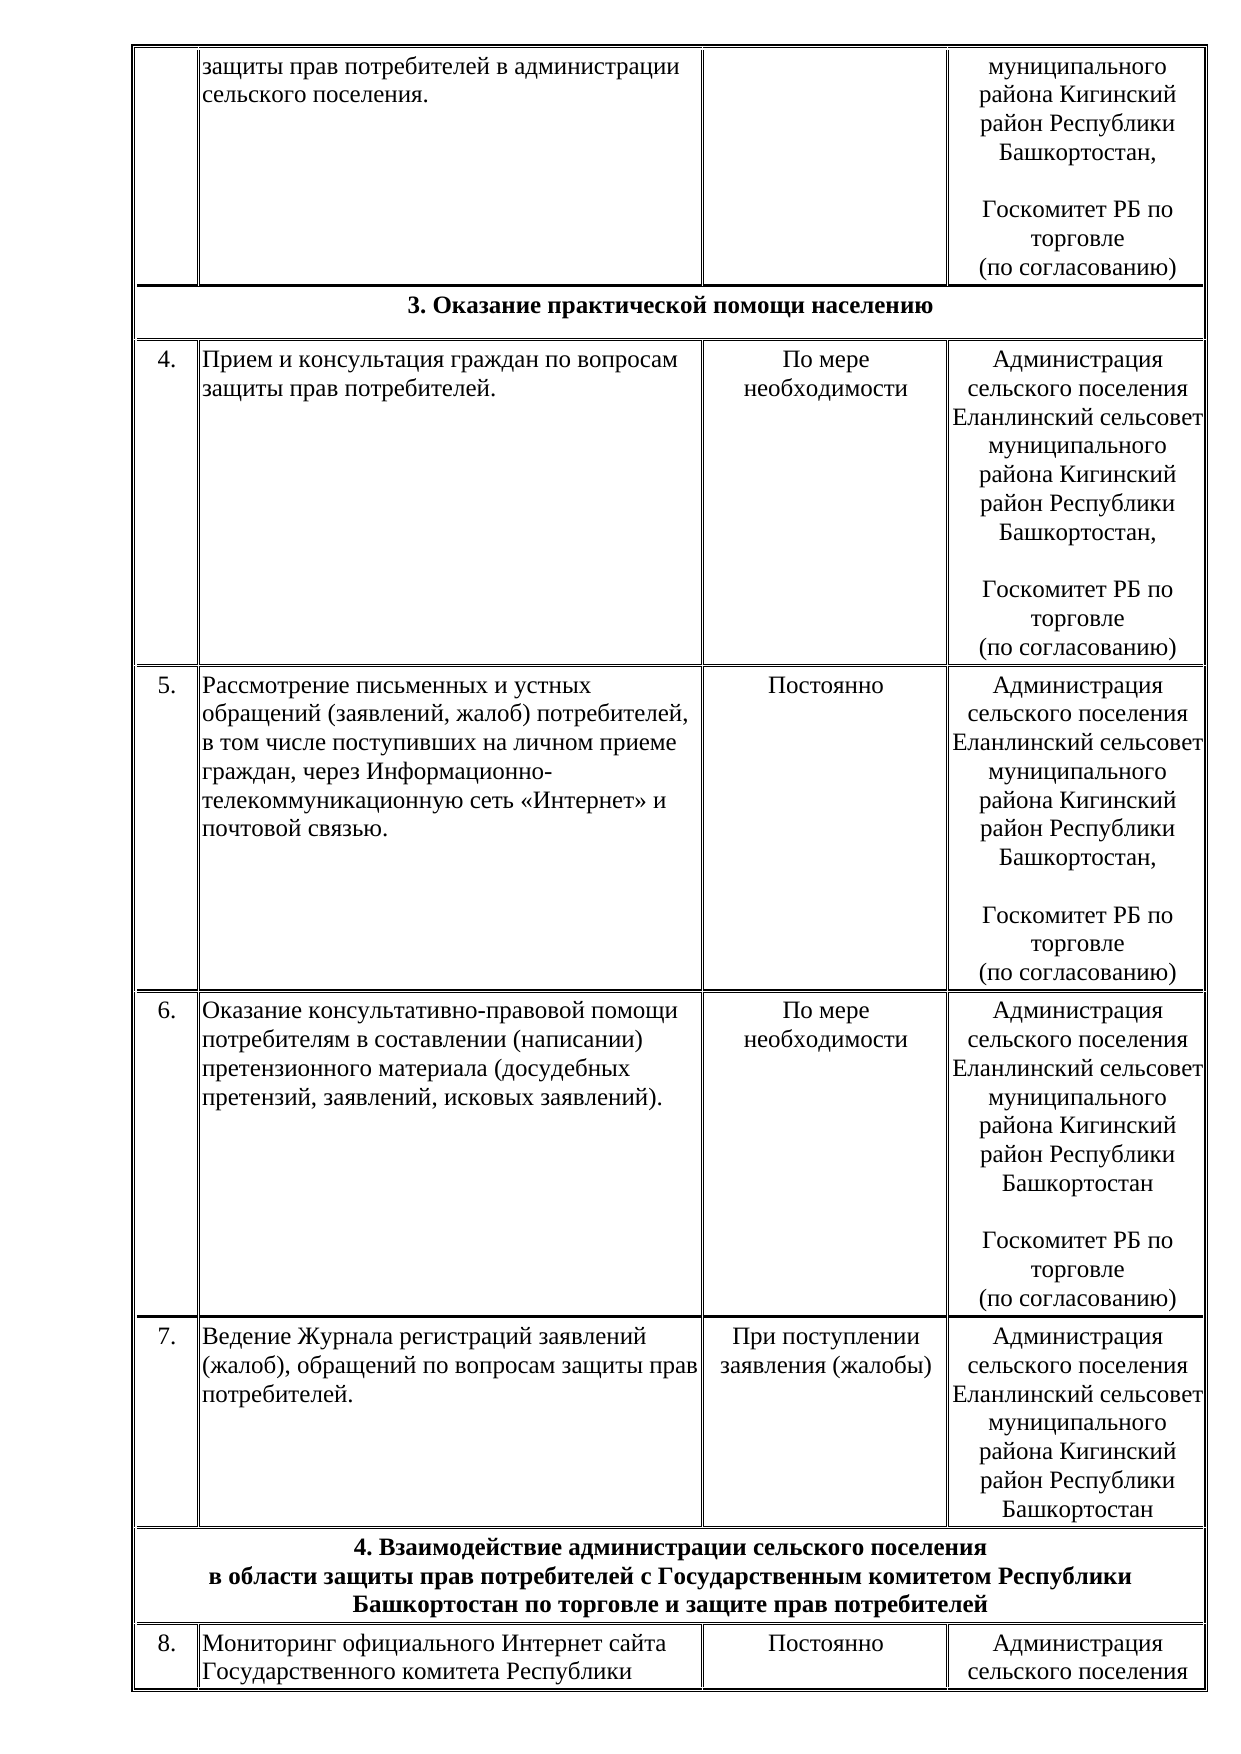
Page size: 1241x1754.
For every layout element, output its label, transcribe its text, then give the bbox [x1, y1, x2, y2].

table_cell При поступлении заявления (жалобы) [704, 1318, 946, 1526]
table_cell 7. [135, 1315, 197, 1526]
table_cell 3. Оказание практической помощи населению [135, 284, 1204, 338]
table_cell Постоянно [704, 667, 946, 989]
table_cell 3. [135, 48, 199, 284]
table_cell 4. [133, 338, 199, 663]
table_cell По мере необходимости [704, 993, 946, 1315]
table_cell 8. [135, 1621, 199, 1688]
table_cell Ежегодно [703, 48, 947, 284]
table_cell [948, 1621, 1205, 1688]
table_cell По мере необходимости [704, 341, 946, 663]
table_cell Администрация сельского поселения Еланлинский сельсовет муниципального района Кигинский район Республики Башкортостан [949, 1315, 1204, 1526]
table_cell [199, 48, 702, 284]
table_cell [948, 48, 1204, 284]
table_cell Оказание консультативно-правовой помощи потребителям в составлении (написании) претензионного материала (досудебных претензий, заявлений, исковых заявлений). [200, 993, 701, 1315]
table_cell 5. [135, 664, 197, 989]
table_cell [199, 1625, 702, 1688]
table_cell Прием и консультация граждан по вопросам защиты прав потребителей. [200, 341, 701, 663]
table_cell Ведение Журнала регистраций заявлений (жалоб), обращений по вопросам защиты прав потребителей. [200, 1318, 701, 1526]
table_cell 6. [135, 989, 197, 1315]
table_cell Рассмотрение письменных и устных обращений (заявлений, жалоб) потребителей, в том числе поступивших на личном приеме граждан, через Информационно-телекоммуникационную сеть «Интернет» и почтовой связью. [200, 667, 701, 989]
table_cell 4. Взаимодействие администрации сельского поселения в области защиты прав потребителей с Государственным комитетом Республики Башкортостан по торговле и защите прав потребителей [133, 1526, 1206, 1621]
table_cell Администрация сельского поселения Еланлинский сельсовет муниципального района Кигинский район Республики Башкортостан Госкомитет РБ по торговле (по согласованию) [949, 989, 1205, 1315]
table_cell Постоянно [703, 1625, 947, 1688]
